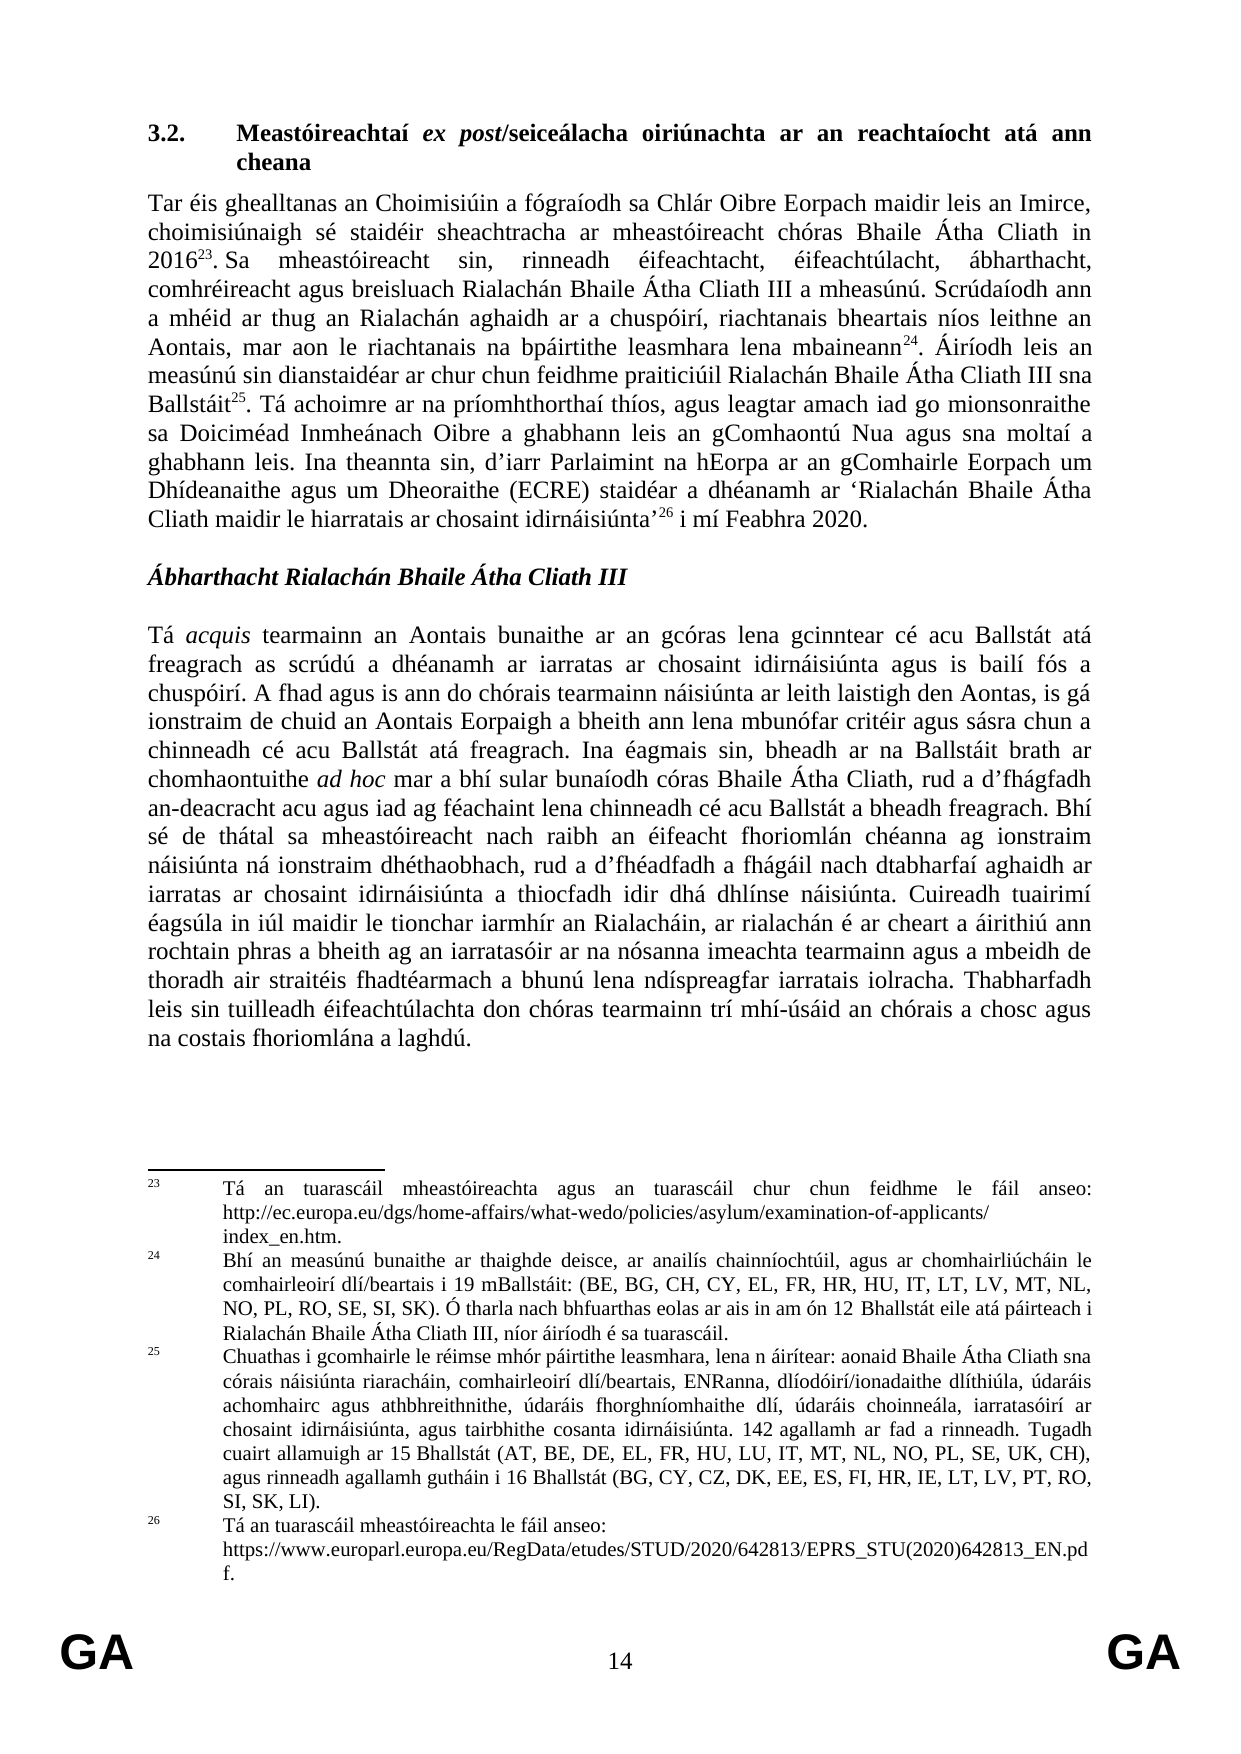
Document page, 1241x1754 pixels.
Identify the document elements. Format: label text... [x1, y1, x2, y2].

subtitle 3.2. Meastóireachtaí ex post/seiceálacha oiriúnachta ar an reachtaíocht atá ann cheana [148, 118, 1093, 176]
text Tar éis ghealltanas an Choimisiúin a fógraíodh sa Chlár Oibre Eorpach maidir leis an Imirce, choimisiúnaigh sé staidéir sheachtracha ar mheastóireacht chóras Bhaile Átha Cliath in 2016. Sa mheastóireacht sin, rinneadh éifeachtacht, éifeachtúlacht, ábharthacht, comhréireacht agus breisluach Rialachán Bhaile Átha Cliath III a mheasúnú. Scrúdaíodh ann a mhéid ar thug an Rialachán aghaidh ar a chuspóirí, riachtanais bheartais níos leithne an Aontais, mar aon le riachtanais na bpáirtithe leasmhara lena mbaineann. Áiríodh leis an measúnú sin dianstaidéar ar chur chun feidhme praiticiúil Rialachán Bhaile Átha Cliath III sna Ballstáit. Tá achoimre ar na príomhthorthaí thíos, agus leagtar amach iad go mionsonraithe sa Doiciméad Inmheánach Oibre a ghabhann leis an gComhaontú Nua agus sna moltaí a ghabhann leis. Ina theannta sin, d’iarr Parlaimint na hEorpa ar an gComhairle Eorpach um Dhídeanaithe agus um Dheoraithe (ECRE) staidéar a dhéanamh ar ‘Rialachán Bhaile Átha Cliath maidir le hiarratais ar chosaint idirnáisiúnta’ i mí Feabhra 2020. [148, 188, 1093, 533]
text Tá acquis tearmainn an Aontais bunaithe ar an gcóras lena gcinntear cé acu Ballstát atá freagrach as scrúdú a dhéanamh ar iarratas ar chosaint idirnáisiúnta agus is bailí fós a chuspóirí. A fhad agus is ann do chórais tearmainn náisiúnta ar leith laistigh den Aontas, is gá ionstraim de chuid an Aontais Eorpaigh a bheith ann lena mbunófar critéir agus sásra chun a chinneadh cé acu Ballstát atá freagrach. Ina éagmais sin, bheadh ar na Ballstáit brath ar chomhaontuithe ad hoc mar a bhí sular bunaíodh córas Bhaile Átha Cliath, rud a d’fhágfadh an-deacracht acu agus iad ag féachaint lena chinneadh cé acu Ballstát a bheadh freagrach. Bhí sé de thátal sa mheastóireacht nach raibh an éifeacht fhoriomlán chéanna ag ionstraim náisiúnta ná ionstraim dhéthaobhach, rud a d’fhéadfadh a fhágáil nach dtabharfaí aghaidh ar iarratas ar chosaint idirnáisiúnta a thiocfadh idir dhá dhlínse náisiúnta. Cuireadh tuairimí éagsúla in iúl maidir le tionchar iarmhír an Rialacháin, ar rialachán é ar cheart a áirithiú ann rochtain phras a bheith ag an iarratasóir ar na nósanna imeachta tearmainn agus a mbeidh de thoradh air straitéis fhadtéarmach a bhunú lena ndíspreagfar iarratais iolracha. Thabharfadh leis sin tuilleadh éifeachtúlachta don chóras tearmainn trí mhí-úsáid an chórais a chosc agus na costais fhoriomlána a laghdú. [148, 620, 1093, 1051]
text Ábharthacht Rialachán Bhaile Átha Cliath III [148, 562, 1093, 591]
